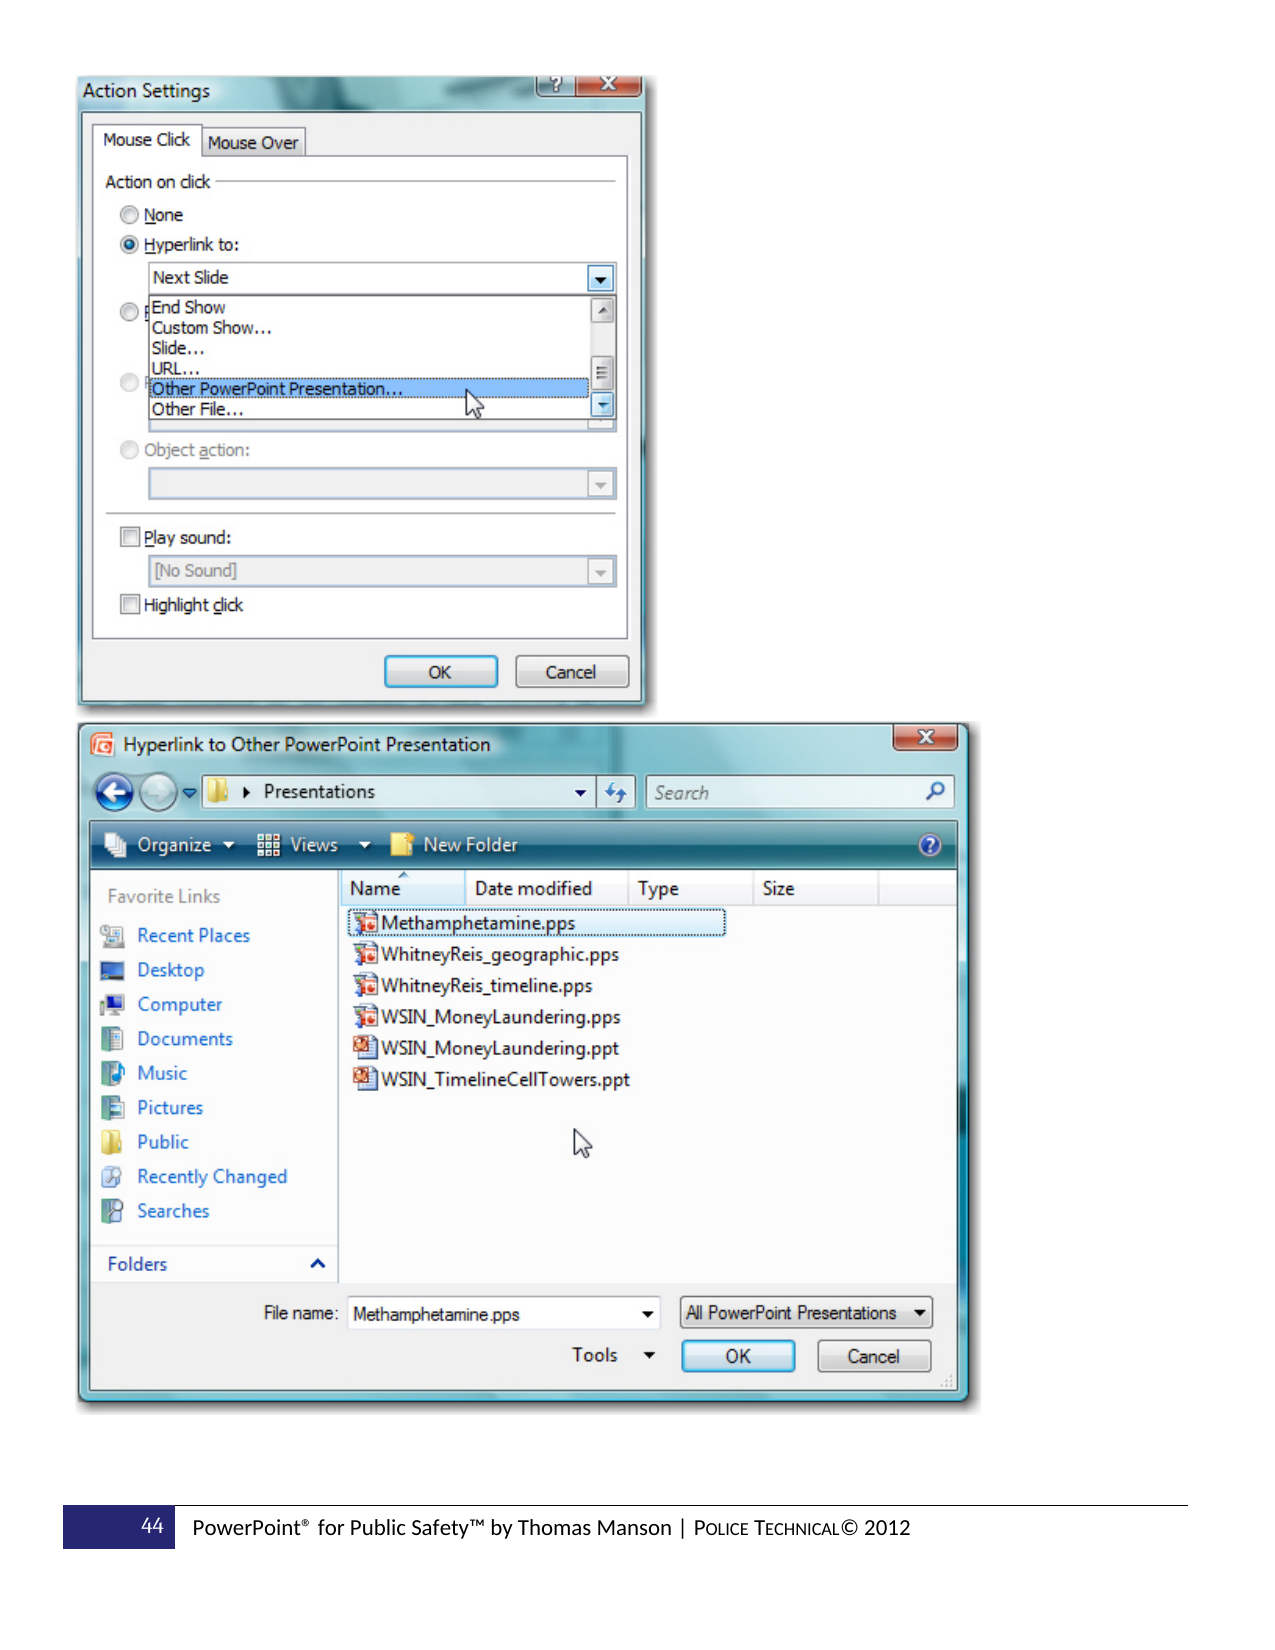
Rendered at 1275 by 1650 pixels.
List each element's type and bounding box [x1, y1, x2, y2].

picture [75, 75, 658, 718]
picture [75, 721, 982, 1415]
